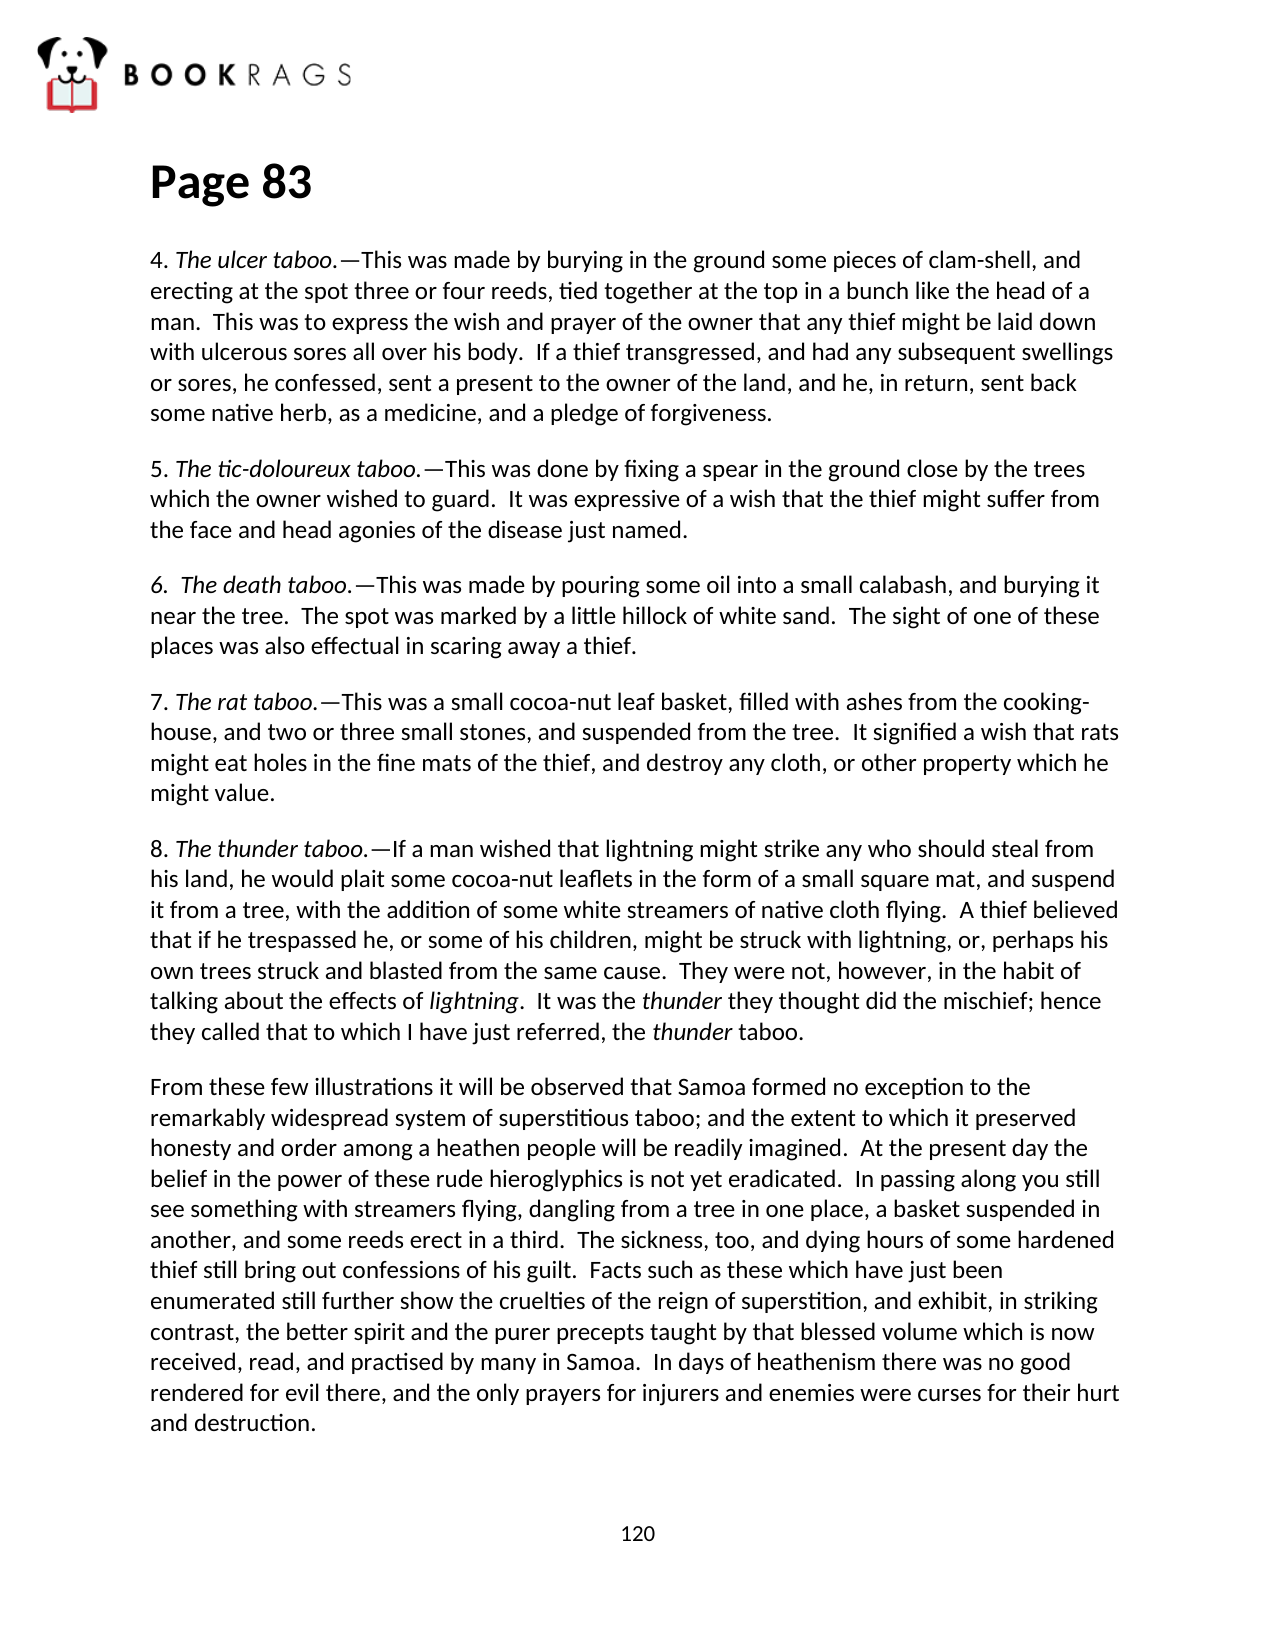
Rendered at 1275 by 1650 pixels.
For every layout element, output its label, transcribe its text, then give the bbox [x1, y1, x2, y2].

text From these few illustrations it will be observed that Samoa formed no exception to the remarkably widespread system of superstitious taboo; and the extent to which it preserved honesty and order among a heathen people will be readily imagined. At the present day the belief in the power of these rude hieroglyphics is not yet eradicated. In passing along you still see something with streamers flying, dangling from a tree in one place, a basket suspended in another, and some reeds erect in a third. The sickness, too, and dying hours of some hardened thief still bring out confessions of his guilt. Facts such as these which have just been enumerated still further show the cruelties of the reign of superstition, and exhibit, in striking contrast, the better spirit and the purer precepts taught by that blessed volume which is now received, read, and practised by many in Samoa. In days of heathenism there was no good rendered for evil there, and the only prayers for injurers and enemies were curses for their hurt and destruction. [150, 1072, 1125, 1438]
text Page 83 [150, 150, 1125, 211]
text 6. The death taboo.—­This was made by pouring some oil into a small calabash, and burying it near the tree. The spot was marked by a little hillock of white sand. The sight of one of these places was also effectual in scaring away a thief. [150, 569, 1125, 661]
text 7. The rat taboo.—­This was a small cocoa-nut leaf basket, filled with ashes from the cooking-house, and two or three small stones, and suspended from the tree. It signified a wish that rats might eat holes in the fine mats of the thief, and destroy any cloth, or other property which he might value. [150, 686, 1125, 808]
text 4. The ulcer taboo.—­This was made by burying in the ground some pieces of clam-shell, and erecting at the spot three or four reeds, tied together at the top in a bunch like the head of a man. This was to express the wish and prayer of the owner that any thief might be laid down with ulcerous sores all over his body. If a thief transgressed, and had any subsequent swellings or sores, he confessed, sent a present to the owner of the land, and he, in return, sent back some native herb, as a medicine, and a pledge of forgiveness. [150, 244, 1125, 428]
text 5. The tic-doloureux taboo.—­This was done by fixing a spear in the ground close by the trees which the owner wished to guard. It was expressive of a wish that the thief might suffer from the face and head agonies of the disease just named. [150, 453, 1125, 544]
text 8. The thunder taboo.—­If a man wished that lightning might strike any who should steal from his land, he would plait some cocoa-nut leaflets in the form of a small square mat, and suspend it from a tree, with the addition of some white streamers of native cloth flying. A thief believed that if he trespassed he, or some of his children, might be struck with lightning, or, perhaps his own trees struck and blasted from the same cause. They were not, however, in the habit of talking about the effects of lightning. It was the thunder they thought did the mischief; hence they called that to which I have just referred, the thunder taboo. [150, 833, 1125, 1047]
picture [37, 37, 351, 113]
